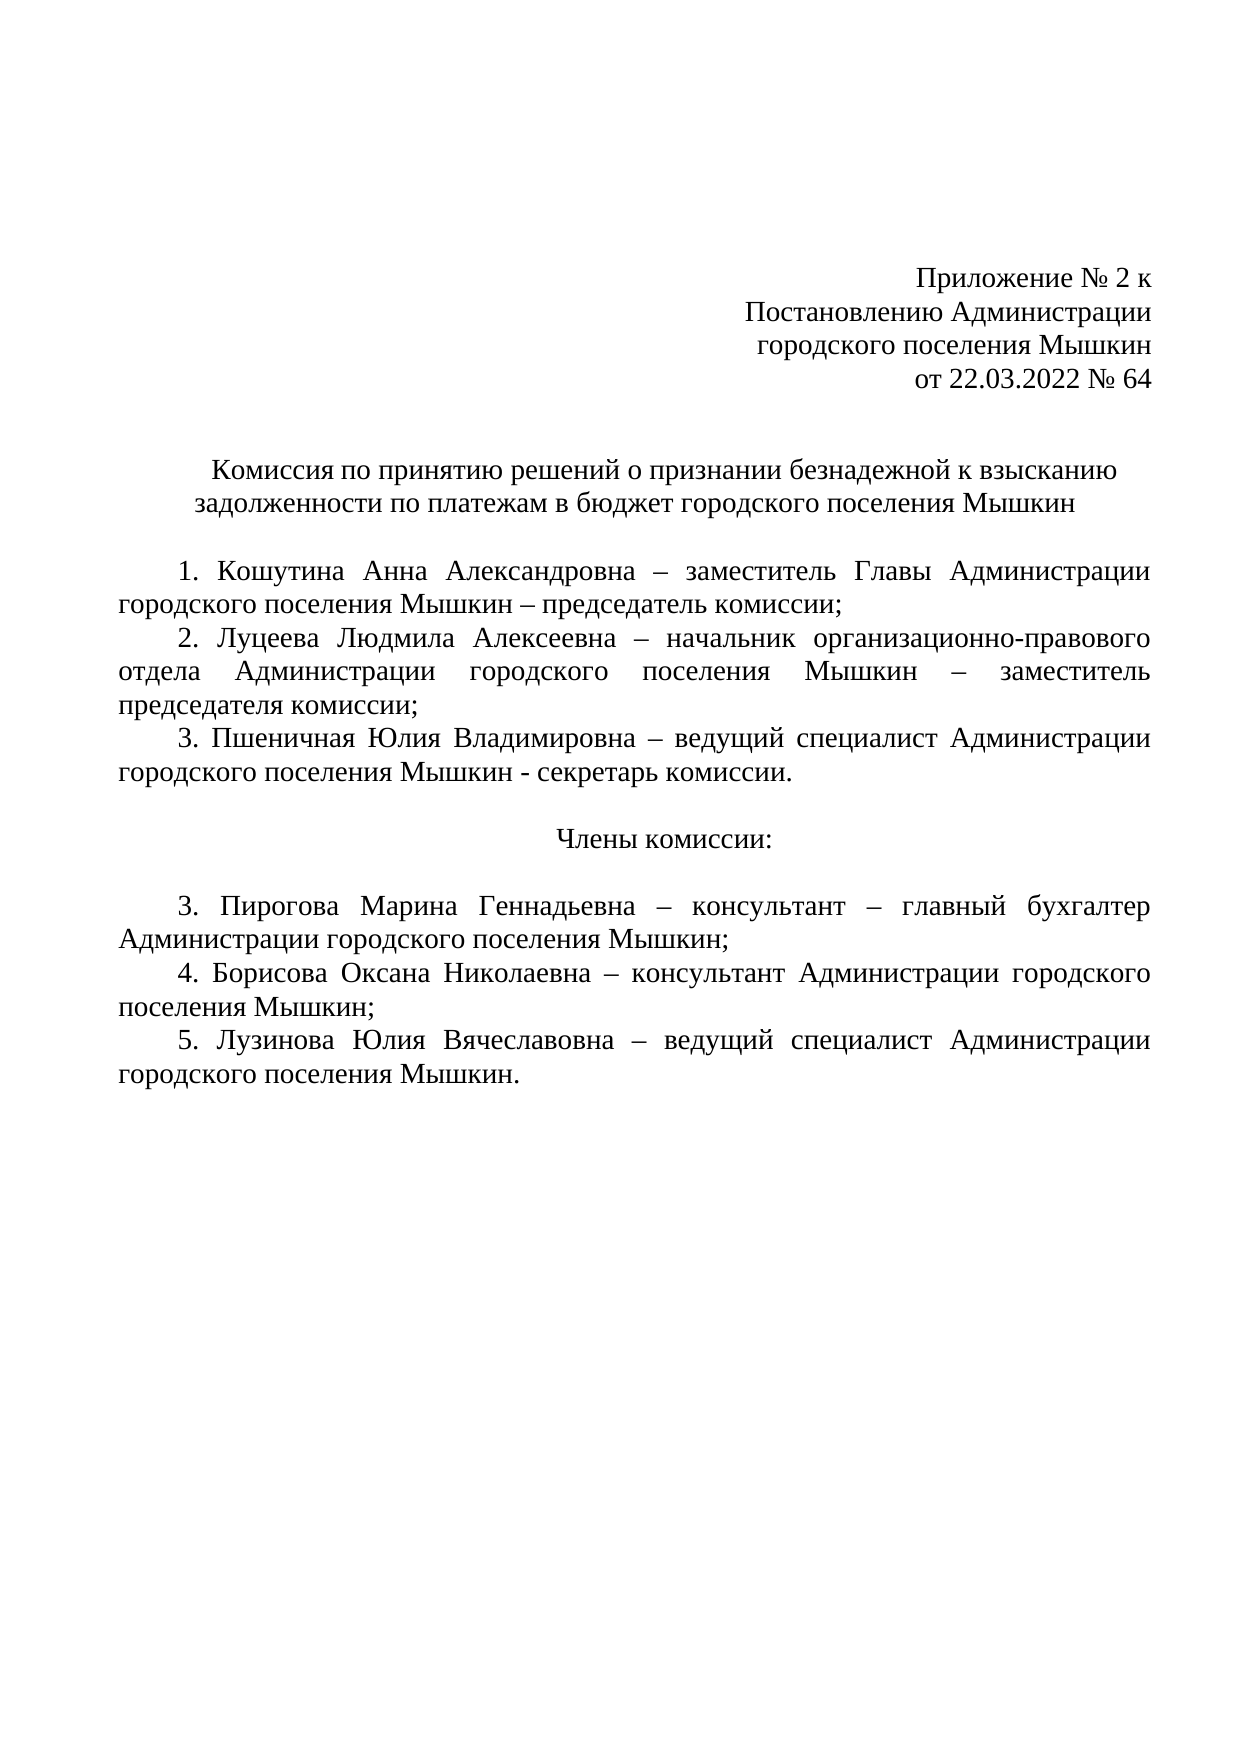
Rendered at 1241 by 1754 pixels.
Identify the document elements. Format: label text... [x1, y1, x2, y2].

text 2. Луцеева Людмила Алексеевна – начальник организационно-правового отдела Администрации городского поселения Мышкин – заместитель председателя комиссии; [118, 620, 1152, 720]
text Комиссия по принятию решений о признании безнадежной к взысканию задолженности по платежам в бюджет городского поселения Мышкин [118, 452, 1152, 519]
text от 22.03.2022 № 64 [177, 361, 1152, 394]
text Постановлению Администрации [177, 294, 1152, 327]
text 3. Пшеничная Юлия Владимировна – ведущий специалист Администрации городского поселения Мышкин - секретарь комиссии. [118, 720, 1152, 787]
text 5. Лузинова Юлия Вячеславовна – ведущий специалист Администрации городского поселения Мышкин. [118, 1022, 1152, 1089]
text 1. Кошутина Анна Александровна – заместитель Главы Администрации городского поселения Мышкин – председатель комиссии; [118, 553, 1152, 620]
text Члены комиссии: [118, 821, 1152, 854]
text Приложение № 2 к [177, 260, 1152, 294]
text городского поселения Мышкин [177, 327, 1152, 361]
text 3. Пирогова Марина Геннадьевна – консультант – главный бухгалтер Администрации городского поселения Мышкин; [118, 888, 1152, 955]
text 4. Борисова Оксана Николаевна – консультант Администрации городского поселения Мышкин; [118, 955, 1152, 1022]
